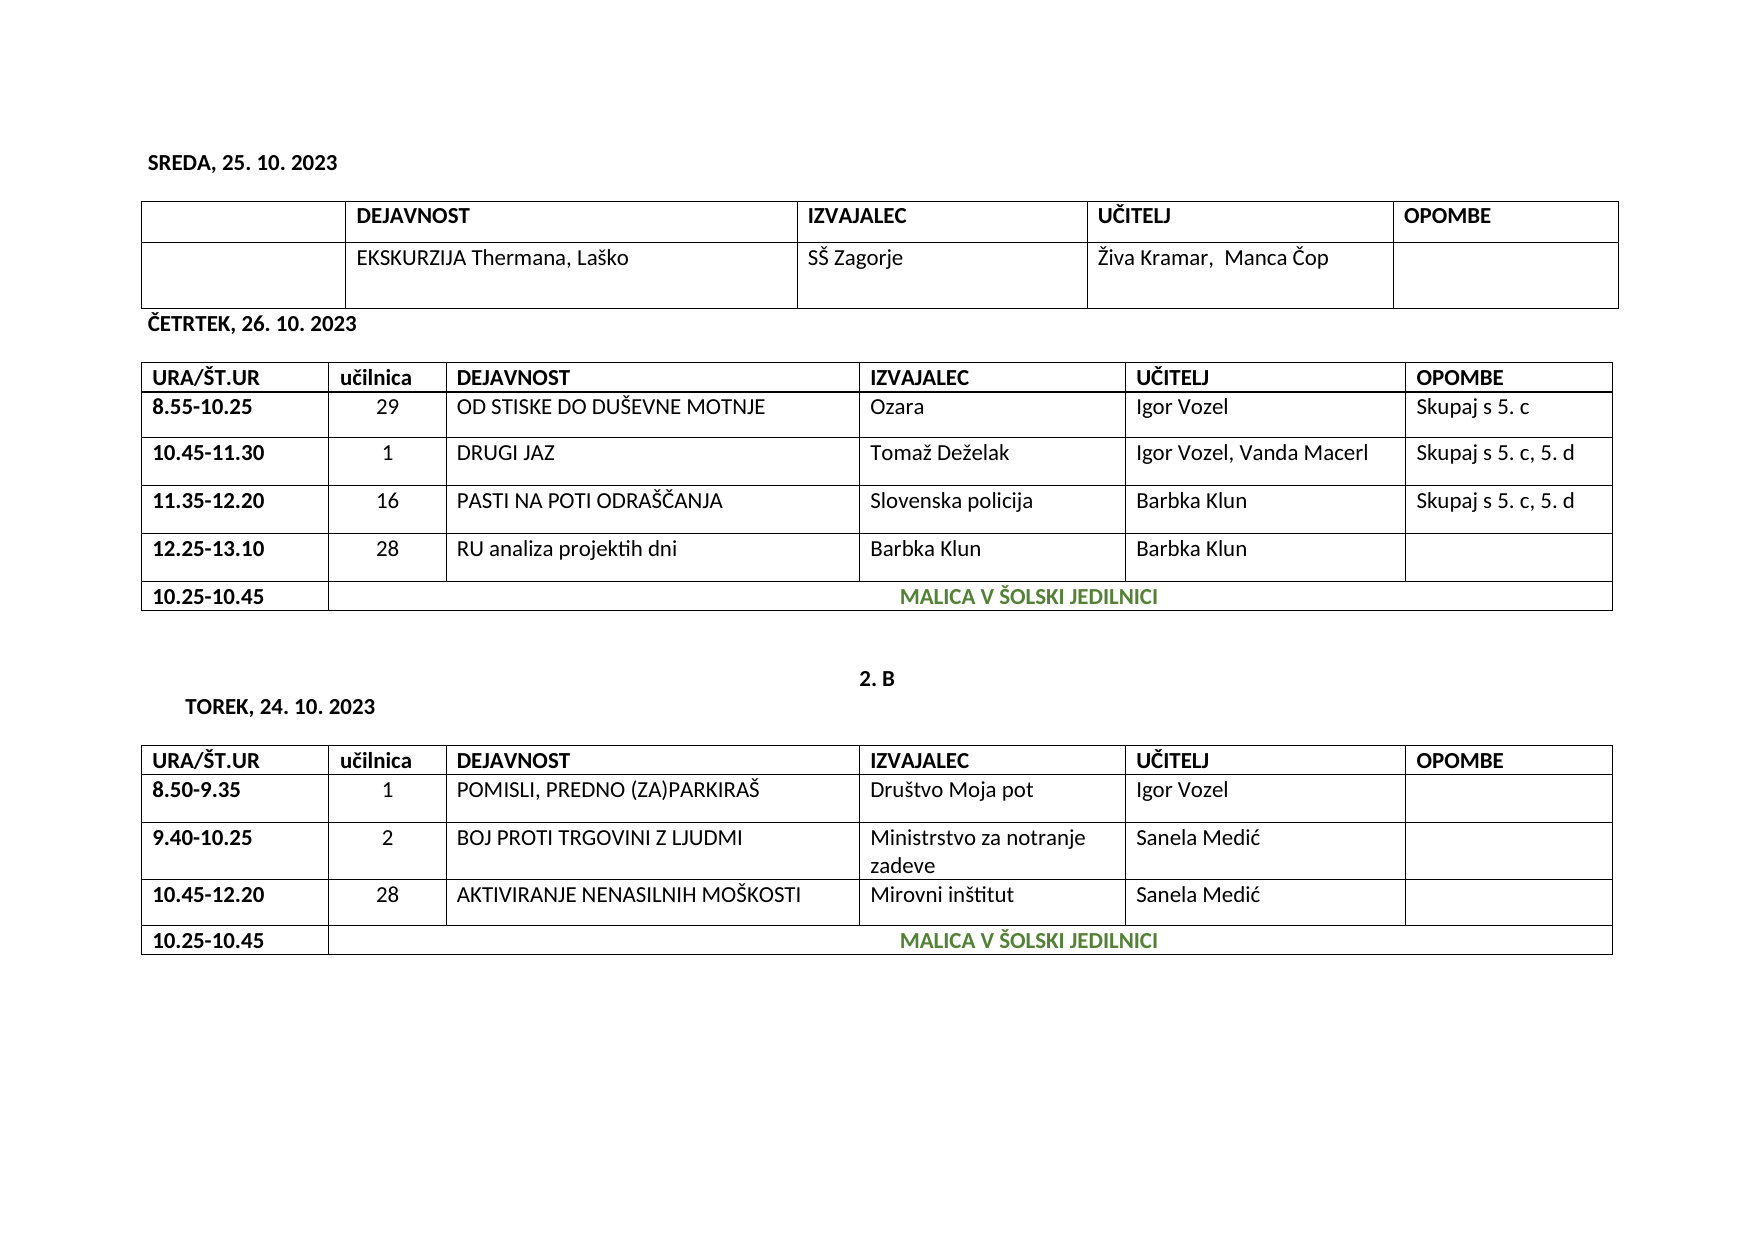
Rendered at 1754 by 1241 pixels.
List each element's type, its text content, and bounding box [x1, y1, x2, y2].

table_cell 1 [329, 775, 446, 822]
table_cell Tomaž Deželak [860, 438, 1125, 485]
table_cell 11.35-12.20 [142, 486, 328, 533]
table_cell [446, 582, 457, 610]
text TOREK, 24. 10. 2023 [185, 692, 1606, 720]
table_cell [142, 243, 345, 308]
table_cell Slovenska policija [860, 486, 1125, 533]
table_cell Skupaj s 5. c, 5. d [1406, 486, 1612, 533]
table_cell Barbka Klun [860, 534, 1125, 581]
table_cell 28 [329, 880, 446, 925]
table_cell [1406, 534, 1612, 581]
table_cell Igor Vozel [1126, 393, 1405, 437]
table_header UČITELJ [1088, 202, 1393, 242]
table_cell [1394, 243, 1618, 308]
table_cell 10.45-11.30 [142, 438, 328, 485]
table_cell 29 [329, 393, 446, 437]
table_cell 16 [329, 486, 446, 533]
table_cell [1406, 880, 1612, 925]
table_header DEJAVNOST [346, 202, 797, 242]
table_cell BOJ PROTI TRGOVINI Z LJUDMI [447, 823, 859, 879]
table_cell RU analiza projektih dni [447, 534, 859, 581]
table_cell Igor Vozel, Vanda Macerl [1126, 438, 1405, 485]
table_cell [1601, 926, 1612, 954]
table_cell [329, 582, 340, 610]
table_cell Mirovni inštitut [860, 880, 1125, 925]
table_cell PASTI NA POTI ODRAŠČANJA [447, 486, 859, 533]
table_cell 9.40-10.25 [142, 823, 328, 879]
table_cell 12.25-13.10 [142, 534, 328, 581]
table_cell Igor Vozel [1126, 775, 1405, 822]
table_cell DRUGI JAZ [447, 438, 859, 485]
table_cell AKTIVIRANJE NENASILNIH MOŠKOSTI [447, 880, 859, 925]
table_cell EKSKURZIJA Thermana, Laško [346, 243, 797, 308]
table_cell 2 [329, 823, 446, 879]
table_cell [1406, 775, 1612, 822]
table_cell 1 [329, 438, 446, 485]
table_cell OD STISKE DO DUŠEVNE MOTNJE [447, 393, 859, 437]
table_cell 8.50-9.35 [142, 775, 328, 822]
table_header IZVAJALEC [798, 202, 1087, 242]
table_cell [329, 926, 340, 954]
table_cell Barbka Klun [1126, 534, 1405, 581]
table_cell Sanela Medić [1126, 880, 1405, 925]
table_cell POMISLI, PREDNO (ZA)PARKIRAŠ [447, 775, 859, 822]
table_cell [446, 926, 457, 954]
text SREDA, 25. 10. 2023 [148, 148, 1606, 176]
table_cell 28 [329, 534, 446, 581]
table_cell [435, 926, 446, 954]
table_cell Sanela Medić [1126, 823, 1405, 879]
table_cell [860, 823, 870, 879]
table_cell 8.55-10.25 [142, 393, 328, 437]
text 2. B [148, 664, 1606, 692]
table_cell Ozara [860, 393, 1125, 437]
table_cell 10.45-12.20 [142, 880, 328, 925]
table_cell Barbka Klun [1126, 486, 1405, 533]
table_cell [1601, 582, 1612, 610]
table_header [142, 202, 345, 242]
table_cell [435, 582, 446, 610]
table_cell Živa Kramar, Manca Čop [1088, 243, 1393, 308]
table_cell SŠ Zagorje [798, 243, 1087, 308]
table_cell Skupaj s 5. c [1406, 393, 1612, 437]
table_cell Društvo Moja pot [860, 775, 1125, 822]
table_cell [1406, 823, 1612, 879]
text ČETRTEK, 26. 10. 2023 [148, 309, 1606, 337]
table_cell Skupaj s 5. c, 5. d [1406, 438, 1612, 485]
table_header OPOMBE [1394, 202, 1618, 242]
